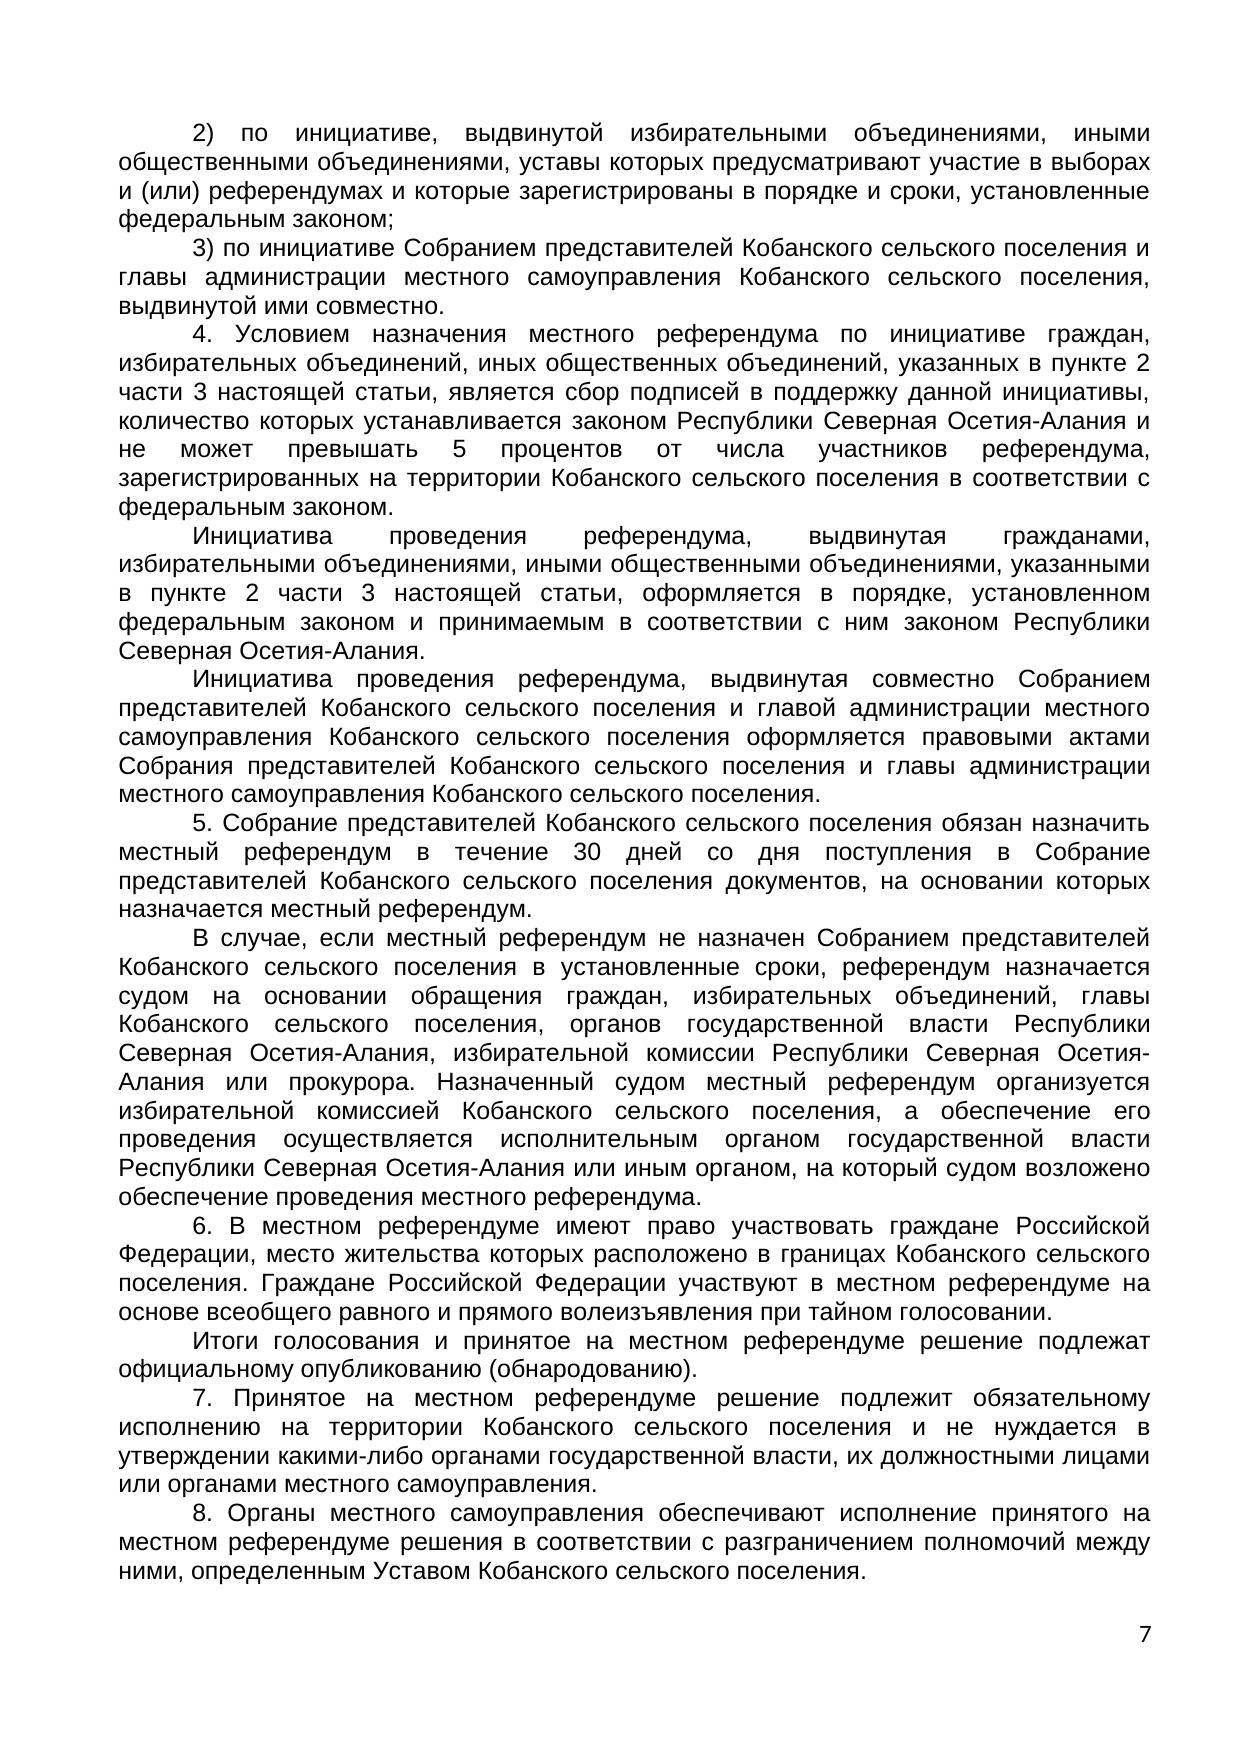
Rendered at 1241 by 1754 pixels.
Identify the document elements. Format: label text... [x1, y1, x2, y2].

text 3) по инициативе Собранием представителей Кобанского сельского поселения и главы администрации местного самоуправления Кобанского сельского поселения, выдвинутой ими совместно. [118, 233, 1152, 319]
text 8. Органы местного самоуправления обеспечивают исполнение принятого на местном референдуме решения в соответствии с разграничением полномочий между ними, определенным Уставом Кобанского сельского поселения. [118, 1498, 1152, 1584]
text 2) по инициативе, выдвинутой избирательными объединениями, иными общественными объединениями, уставы которых предусматривают участие в выборах и (или) референдумах и которые зарегистрированы в порядке и сроки, установленные федеральным законом; [118, 118, 1152, 233]
text Инициатива проведения референдума, выдвинутая совместно Собранием представителей Кобанского сельского поселения и главой администрации местного самоуправления Кобанского сельского поселения оформляется правовыми актами Собрания представителей Кобанского сельского поселения и главы администрации местного самоуправления Кобанского сельского поселения. [118, 664, 1152, 808]
text 5. Собрание представителей Кобанского сельского поселения обязан назначить местный референдум в течение 30 дней со дня поступления в Собрание представителей Кобанского сельского поселения документов, на основании которых назначается местный референдум. [118, 808, 1152, 923]
text 6. В местном референдуме имеют право участвовать граждане Российской Федерации, место жительства которых расположено в границах Кобанского сельского поселения. Граждане Российской Федерации участвуют в местном референдуме на основе всеобщего равного и прямого волеизъявления при тайном голосовании. [118, 1211, 1152, 1326]
text 4. Условием назначения местного референдума по инициативе граждан, избирательных объединений, иных общественных объединений, указанных в пункте 2 части 3 настоящей статьи, является сбор подписей в поддержку данной инициативы, количество которых устанавливается законом Республики Северная Осетия-Алания и не может превышать 5 процентов от числа участников референдума, зарегистрированных на территории Кобанского сельского поселения в соответствии с федеральным законом. [118, 319, 1152, 521]
text Инициатива проведения референдума, выдвинутая гражданами, избирательными объединениями, иными общественными объединениями, указанными в пункте 2 части 3 настоящей статьи, оформляется в порядке, установленном федеральным законом и принимаемым в соответствии с ним законом Республики Северная Осетия-Алания. [118, 521, 1152, 664]
text Итоги голосования и принятое на местном референдуме решение подлежат официальному опубликованию (обнародованию). [118, 1326, 1152, 1383]
text В случае, если местный референдум не назначен Собранием представителей Кобанского сельского поселения в установленные сроки, референдум назначается судом на основании обращения граждан, избирательных объединений, главы Кобанского сельского поселения, органов государственной власти Республики Северная Осетия-Алания, избирательной комиссии Республики Северная Осетия-Алания или прокурора. Назначенный судом местный референдум организуется избирательной комиссией Кобанского сельского поселения, а обеспечение его проведения осуществляется исполнительным органом государственной власти Республики Северная Осетия-Алания или иным органом, на который судом возложено обеспечение проведения местного референдума. [118, 923, 1152, 1211]
text 7. Принятое на местном референдуме решение подлежит обязательному исполнению на территории Кобанского сельского поселения и не нуждается в утверждении какими-либо органами государственной власти, их должностными лицами или органами местного самоуправления. [118, 1383, 1152, 1498]
